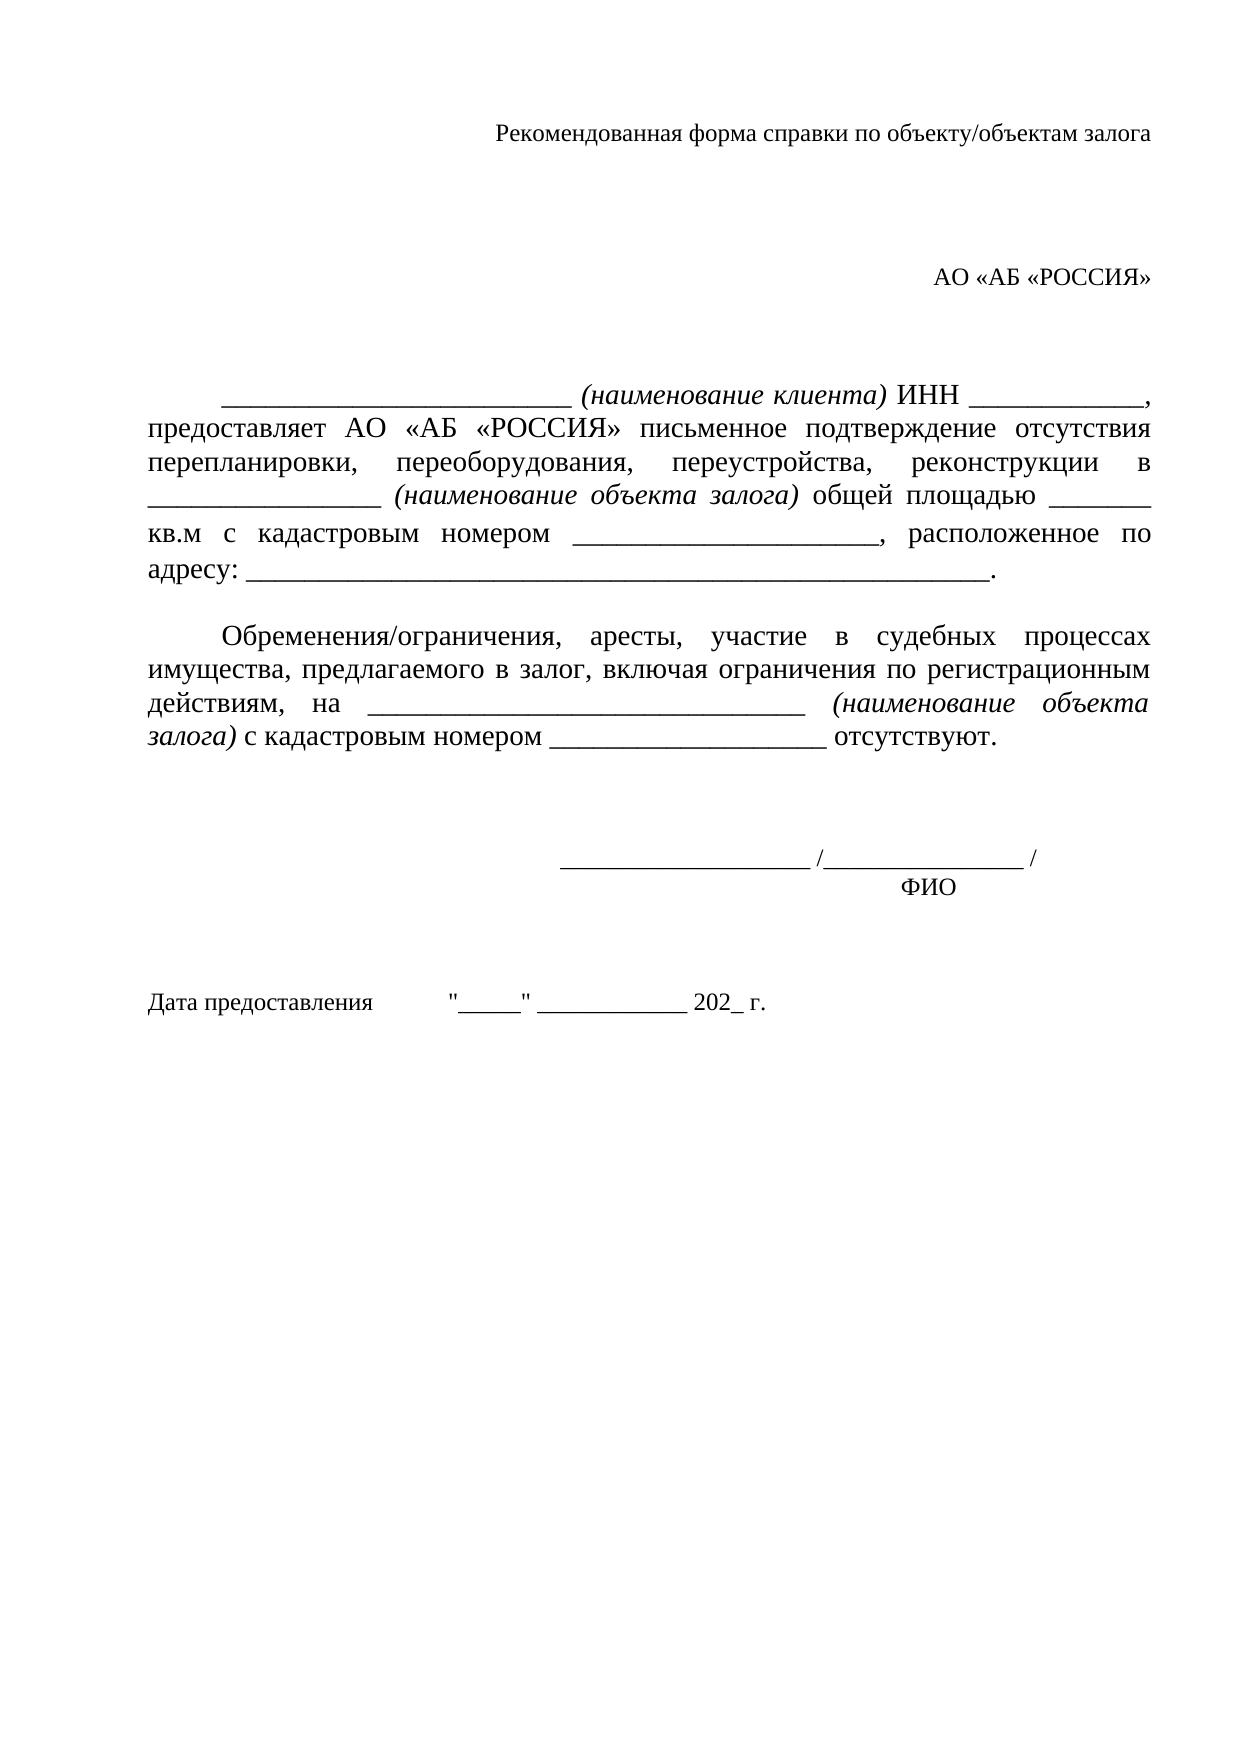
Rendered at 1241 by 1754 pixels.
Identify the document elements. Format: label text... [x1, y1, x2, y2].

text Рекомендованная форма справки по объекту/объектам залога [148, 118, 1152, 147]
text ________________________ (наименование клиента) ИНН ____________, предоставляет АО «АБ «РОССИЯ» письменное подтверждение отсутствия перепланировки, переоборудования, переустройства, реконструкции в ________________ (наименование объекта залога) общей площадью _______ кв.м с кадастровым номером _____________________, расположенное по адресу: ___________________________________________________. [148, 377, 1152, 584]
text ____________________ /________________ / [148, 843, 1152, 872]
text Дата предоставления "_____" ____________ 202_ г. [148, 987, 1152, 1016]
text Обременения/ограничения, аресты, участие в судебных процессах имущества, предлагаемого в залог, включая ограничения по регистрационным действиям, на ______________________________ (наименование объекта залога) с кадастровым номером ___________________ отсутствуют. [148, 618, 1152, 752]
text ФИО [148, 872, 1152, 901]
text АО «АБ «РОССИЯ» [148, 262, 1152, 291]
